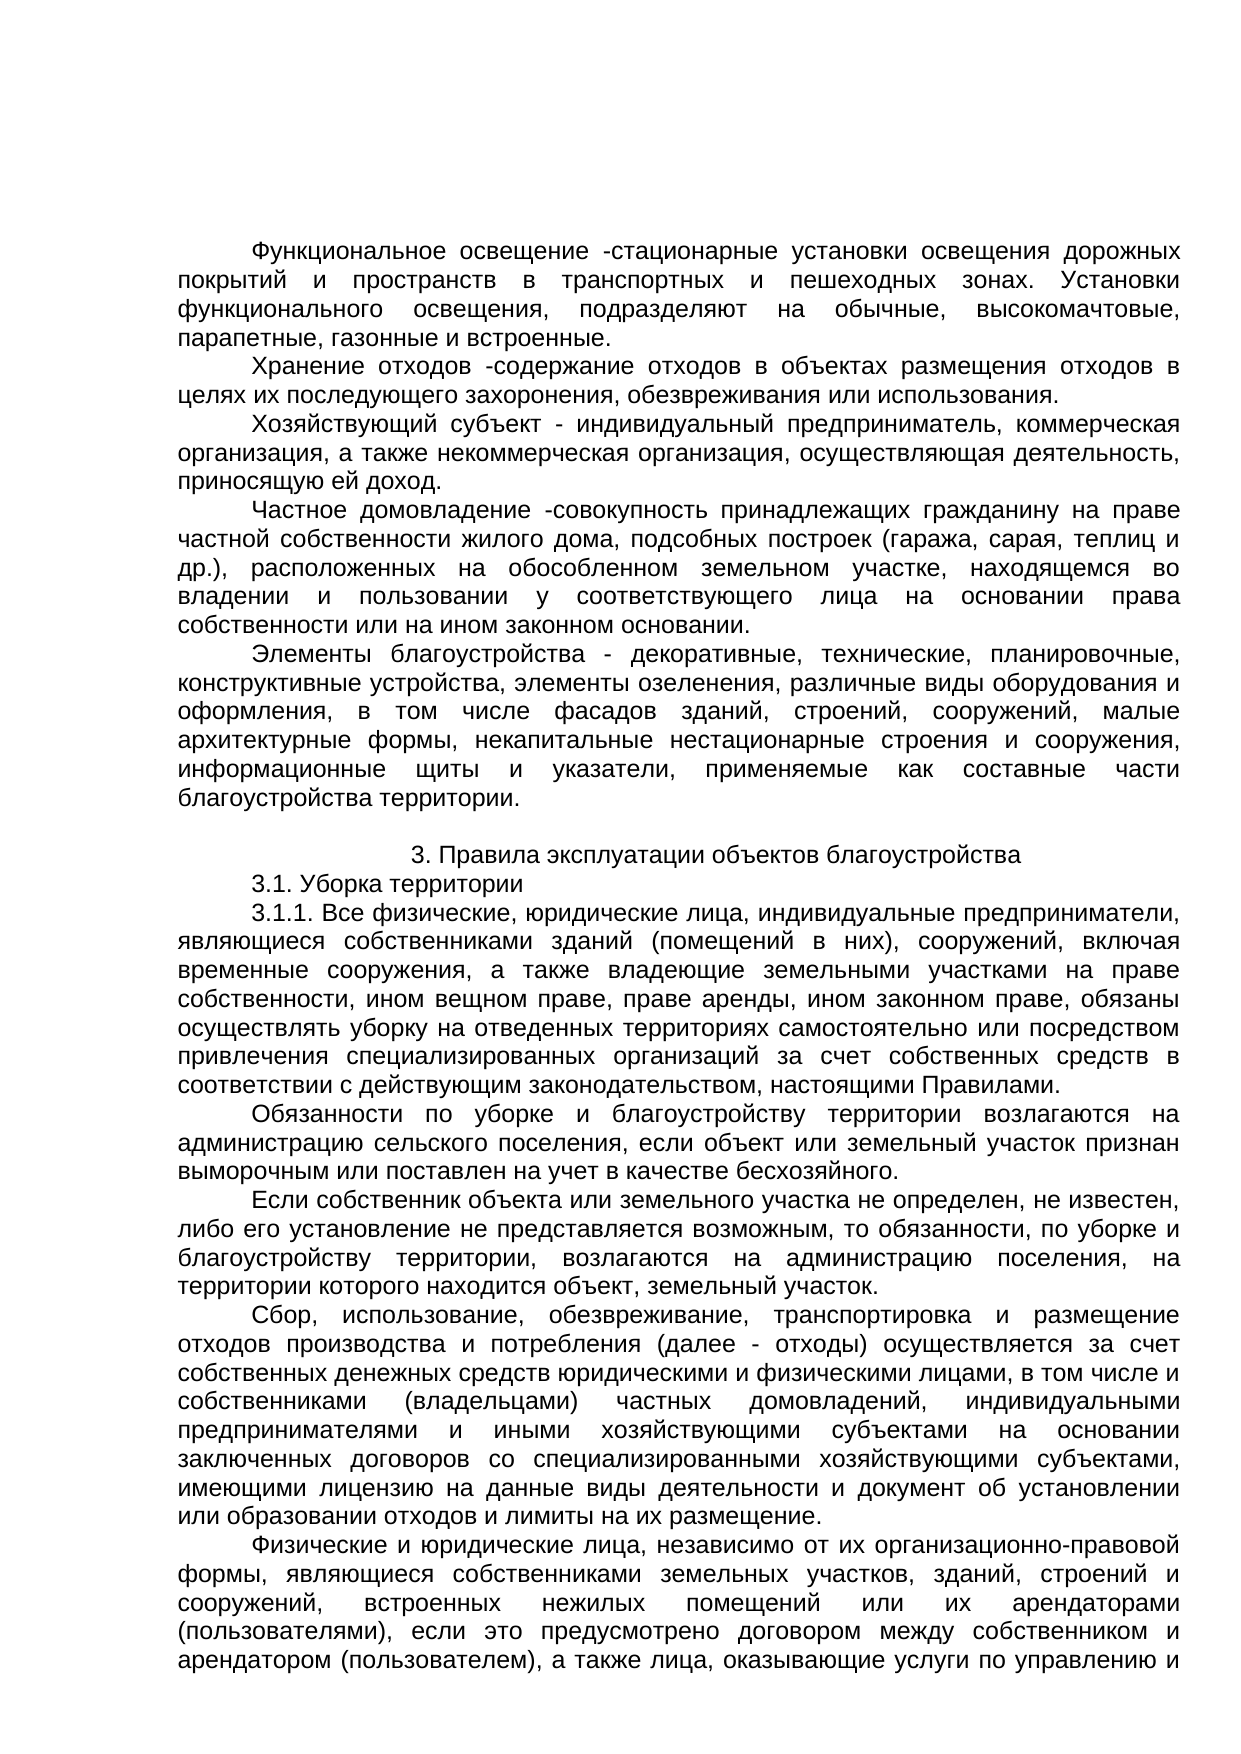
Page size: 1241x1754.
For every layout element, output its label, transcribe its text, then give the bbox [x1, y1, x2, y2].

text 3.1. Уборка территории [177, 869, 1181, 897]
text Обязанности по уборке и благоустройству территории возлагаются на администрацию сельского поселения, если объект или земельный участок признан выморочным или поставлен на учет в качестве бесхозяйного. [177, 1099, 1181, 1185]
text 3.1.1. Все физические, юридические лица, индивидуальные предприниматели, являющиеся собственниками зданий (помещений в них), сооружений, включая временные сооружения, а также владеющие земельными участками на праве собственности, ином вещном праве, праве аренды, ином законном праве, обязаны осуществлять уборку на отведенных территориях самостоятельно или посредством привлечения специализированных организаций за счет собственных средств в соответствии с действующим законодательством, настоящими Правилами. [177, 897, 1181, 1099]
text 3. Правила эксплуатации объектов благоустройства [177, 840, 1181, 869]
text Функциональное освещение -стационарные установки освещения дорожных покрытий и пространств в транспортных и пешеходных зонах. Установки функционального освещения, подразделяют на обычные, высокомачтовые, парапетные, газонные и встроенные. [177, 236, 1181, 351]
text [177, 1530, 1181, 1674]
text Элементы благоустройства - декоративные, технические, планировочные, конструктивные устройства, элементы озеленения, различные виды оборудования и оформления, в том числе фасадов зданий, строений, сооружений, малые архитектурные формы, некапитальные нестационарные строения и сооружения, информационные щиты и указатели, применяемые как составные части благоустройства территории. [177, 639, 1181, 811]
text Если собственник объекта или земельного участка не определен, не известен, либо его установление не представляется возможным, то обязанности, по уборке и благоустройству территории, возлагаются на администрацию поселения, на территории которого находится объект, земельный участок. [177, 1185, 1181, 1300]
text Частное домовладение -совокупность принадлежащих гражданину на праве частной собственности жилого дома, подсобных построек (гаража, сарая, теплиц и др.), расположенных на обособленном земельном участке, находящемся во владении и пользовании у соответствующего лица на основании права собственности или на ином законном основании. [177, 495, 1181, 639]
text Хранение отходов -содержание отходов в объектах размещения отходов в целях их последующего захоронения, обезвреживания или использования. [177, 351, 1181, 409]
text Хозяйствующий субъект - индивидуальный предприниматель, коммерческая организация, а также некоммерческая организация, осуществляющая деятельность, приносящую ей доход. [177, 409, 1181, 495]
text Сбор, использование, обезвреживание, транспортировка и размещение отходов производства и потребления (далее - отходы) осуществляется за счет собственных денежных средств юридическими и физическими лицами, в том числе и собственниками (владельцами) частных домовладений, индивидуальными предпринимателями и иными хозяйствующими субъектами на основании заключенных договоров со специализированными хозяйствующими субъектами, имеющими лицензию на данные виды деятельности и документ об установлении или образовании отходов и лимиты на их размещение. [177, 1300, 1181, 1530]
